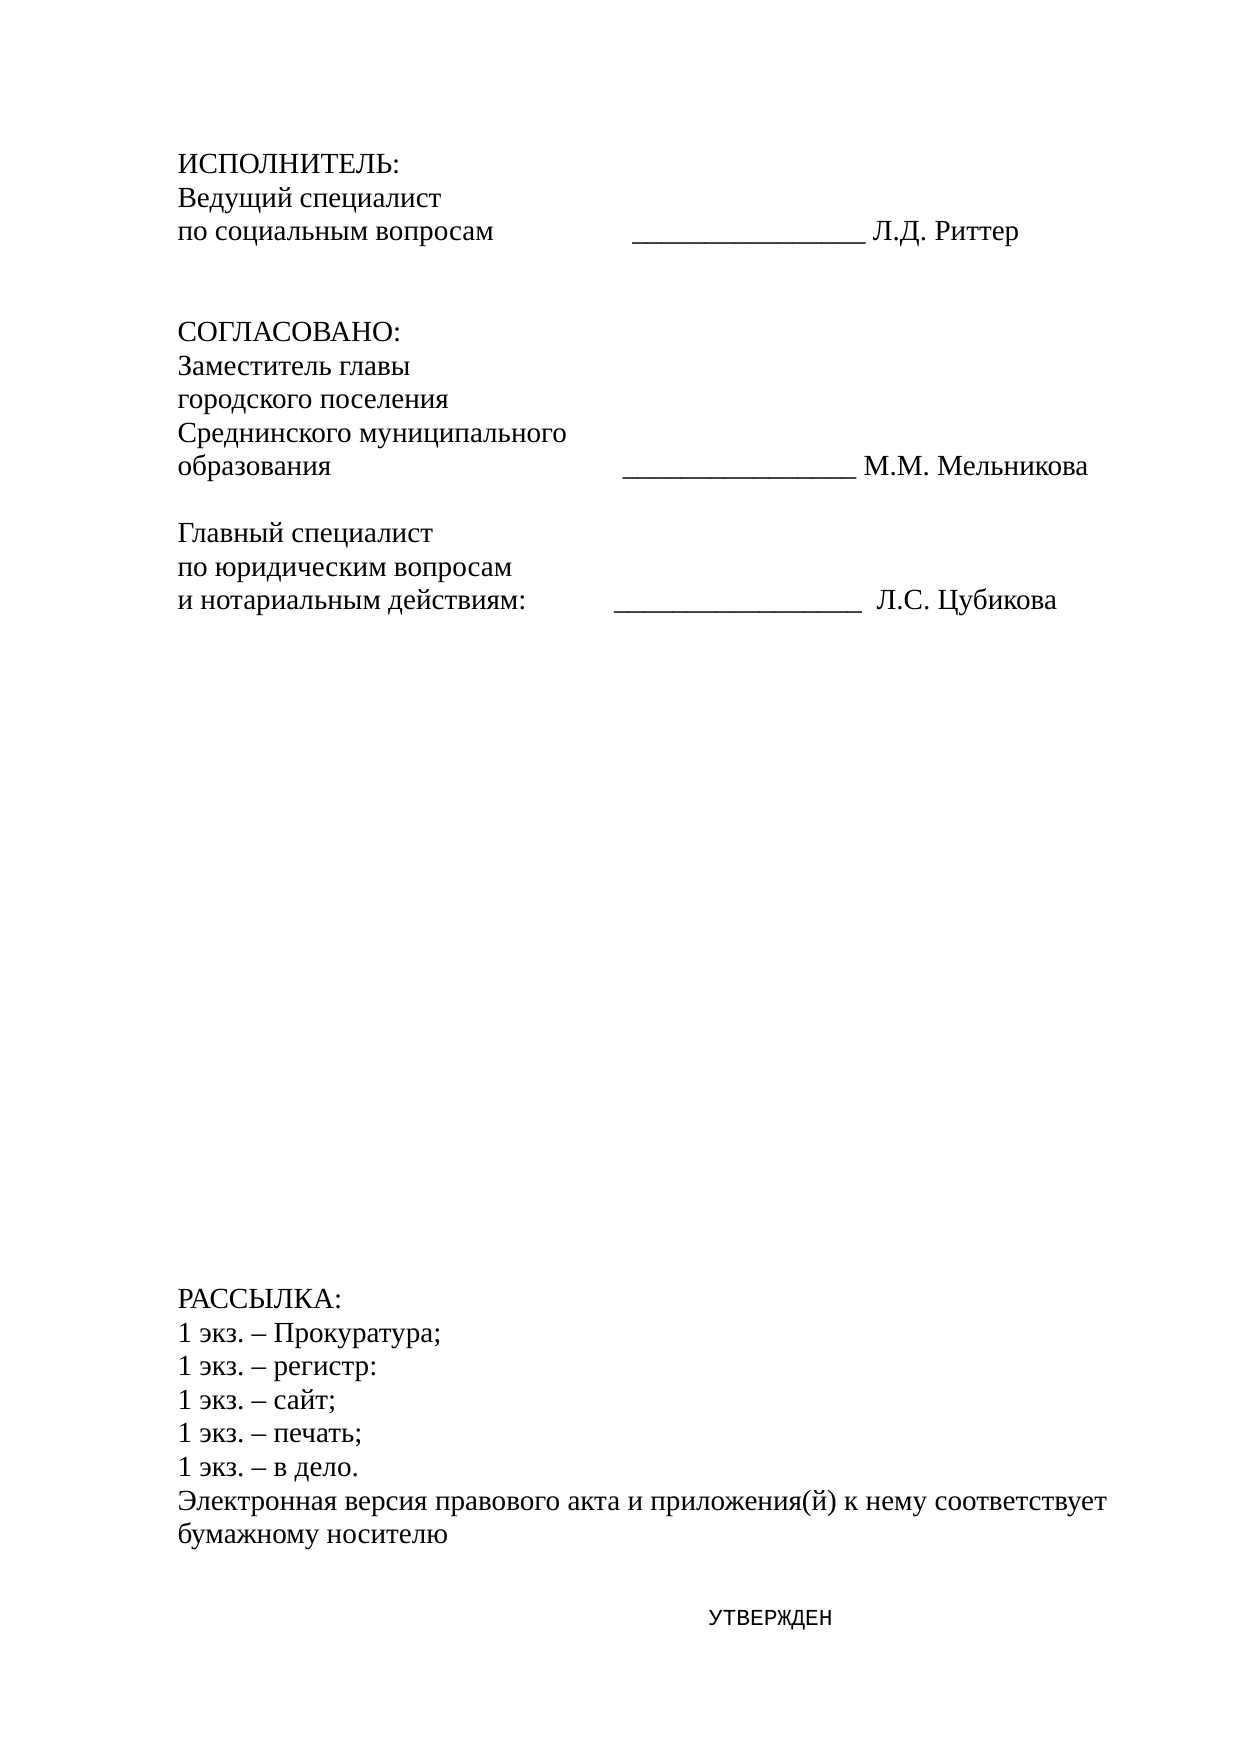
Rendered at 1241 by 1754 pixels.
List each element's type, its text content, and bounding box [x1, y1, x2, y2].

text РАССЫЛКА: [177, 1281, 1152, 1315]
text Заместитель главы [177, 348, 1152, 381]
text по юридическим вопросам [177, 549, 1152, 582]
text 1 экз. – Прокуратура; [177, 1315, 1152, 1348]
text Электронная версия правового акта и приложения(й) к нему соответствует бумажному носителю [177, 1483, 1152, 1550]
text 1 экз. – регистр: [177, 1348, 1152, 1382]
text УТВЕРЖДЕН [709, 1606, 1152, 1632]
text городского поселения [177, 381, 1152, 415]
text 1 экз. – сайт; [177, 1382, 1152, 1416]
text Главный специалист [177, 515, 1152, 549]
text и нотариальным действиям: _________________ Л.С. Цубикова [177, 582, 1152, 616]
text образования ________________ М.М. Мельникова [177, 448, 1152, 482]
text 1 экз. – печать; [177, 1416, 1152, 1449]
text ИСПОЛНИТЕЛЬ: [177, 146, 1152, 180]
text 1 экз. – в дело. [177, 1449, 1152, 1483]
text СОГЛАСОВАНО: [177, 314, 1152, 348]
text Ведущий специалист [177, 180, 1152, 213]
text по социальным вопросам ________________ Л.Д. Риттер [177, 213, 1152, 247]
text Среднинского муниципального [177, 415, 1152, 448]
